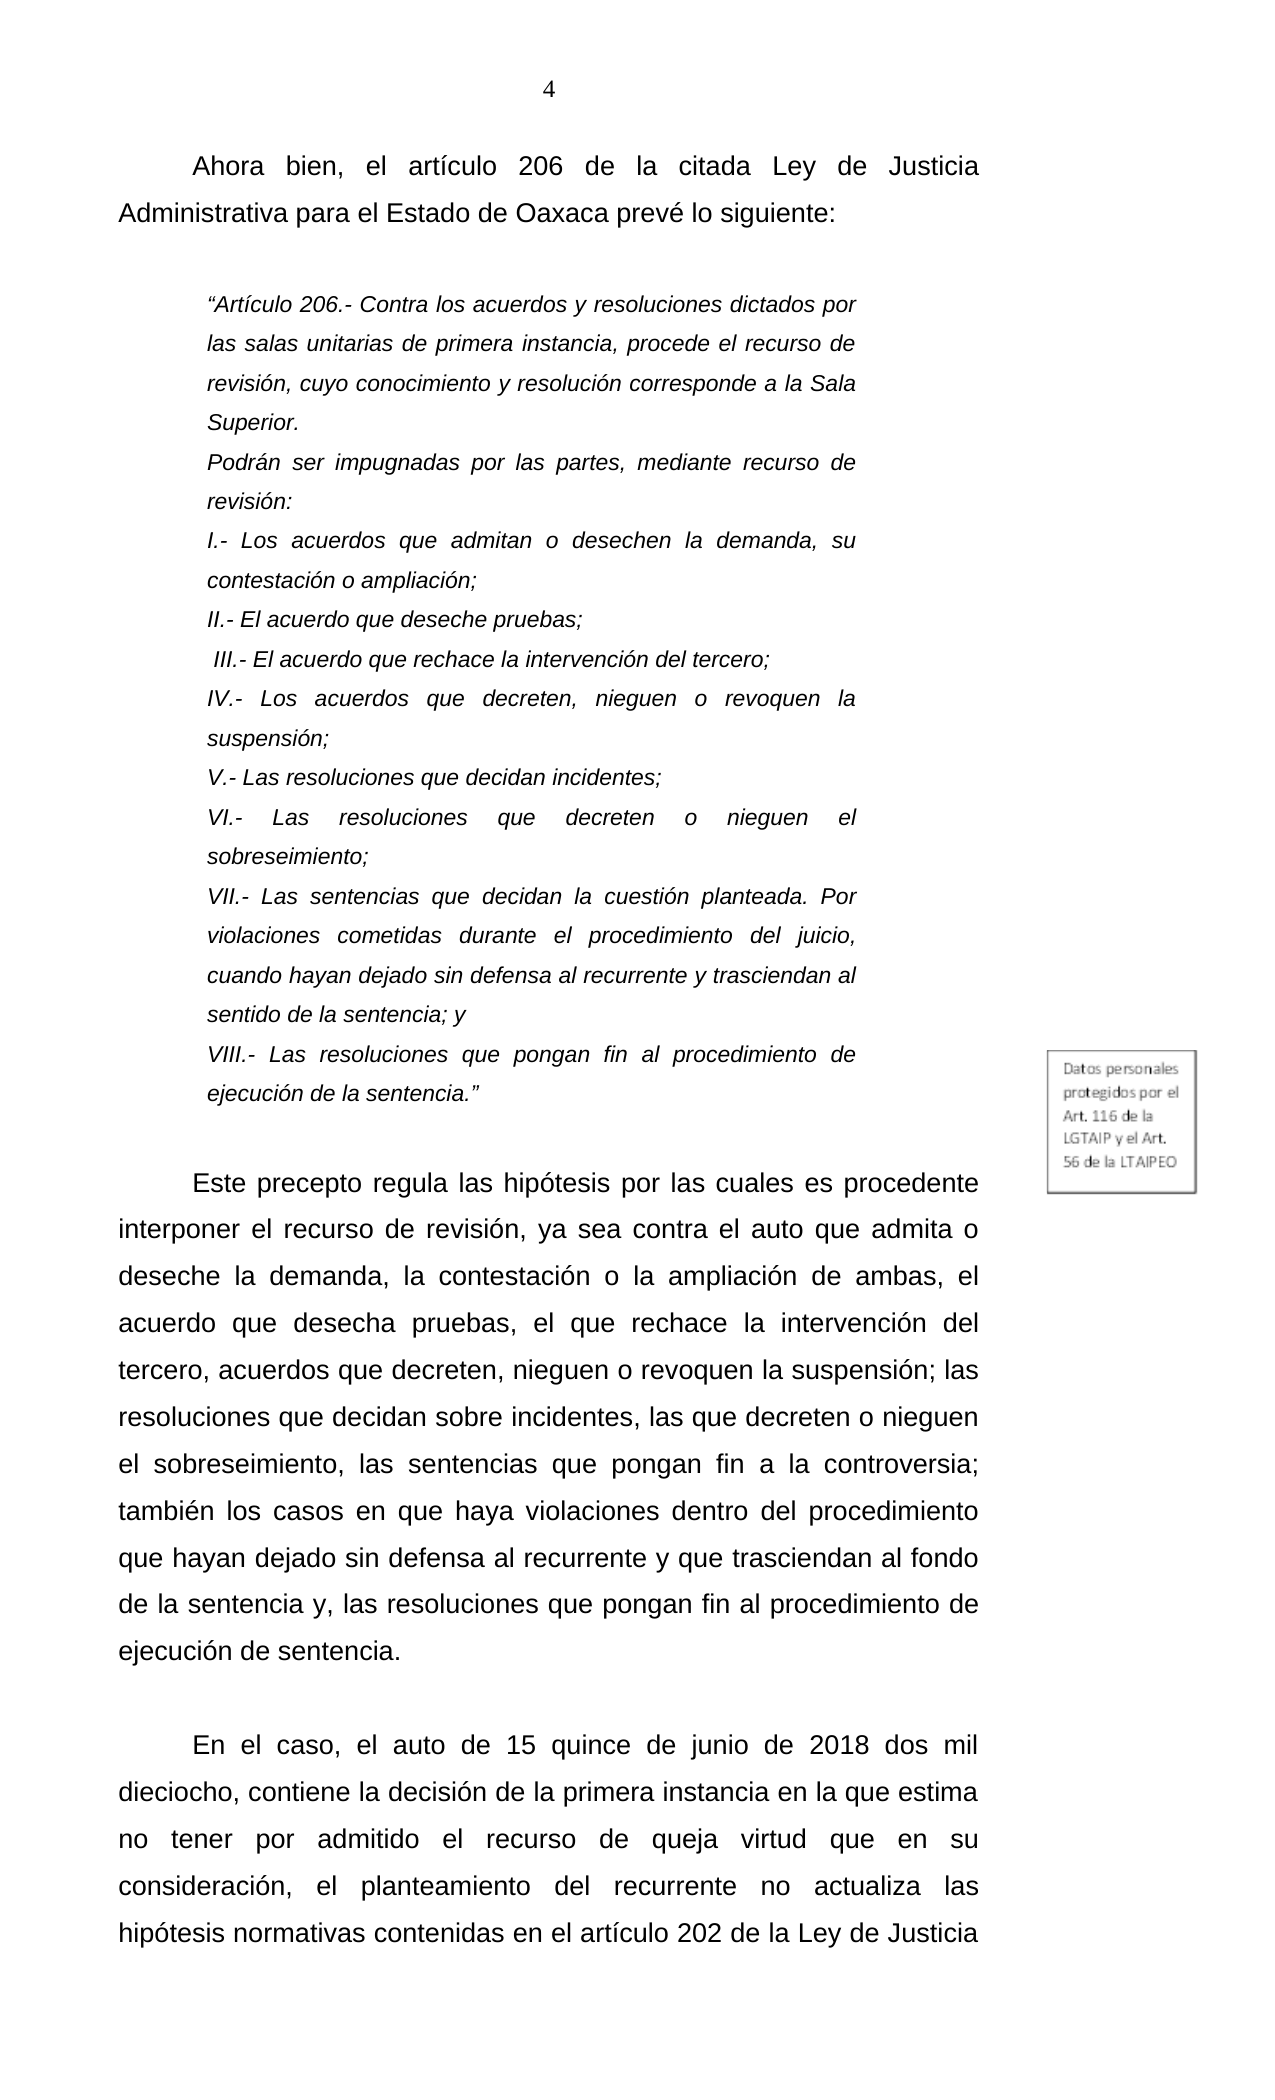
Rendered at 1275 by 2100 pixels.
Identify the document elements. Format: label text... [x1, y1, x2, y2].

text “Artículo 206.- Contra los acuerdos y resoluciones dictados por las salas unitarias de primera instancia, procede el recurso de revisión, cuyo conocimiento y resolución corresponde a la Sala Superior. [207, 291, 856, 435]
text II.- El acuerdo que deseche pruebas; [207, 606, 856, 633]
text III.- El acuerdo que rechace la intervención del tercero; [207, 646, 856, 672]
text IV.- Los acuerdos que decreten, nieguen o revoquen la suspensión; [207, 685, 856, 751]
text VIII.- Las resoluciones que pongan fin al procedimiento de ejecución de la sentencia.” [207, 1041, 856, 1107]
text Podrán ser impugnadas por las partes, mediante recurso de revisión: [207, 448, 856, 514]
picture [1046, 1050, 1199, 1196]
text Ahora bien, el artículo 206 de la citada Ley de Justicia Administrativa para el Estado de Oaxaca prevé lo siguiente: [118, 150, 980, 228]
text VII.- Las sentencias que decidan la cuestión planteada. Por violaciones cometidas durante el procedimiento del juicio, cuando hayan dejado sin defensa al recurrente y trasciendan al sentido de la sentencia; y [207, 883, 856, 1028]
text VI.- Las resoluciones que decreten o nieguen el sobreseimiento; [207, 804, 856, 870]
text Este precepto regula las hipótesis por las cuales es procedente interponer el recurso de revisión, ya sea contra el auto que admita o deseche la demanda, la contestación o la ampliación de ambas, el acuerdo que desecha pruebas, el que rechace la intervención del tercero, acuerdos que decreten, nieguen o revoquen la suspensión; las resoluciones que decidan sobre incidentes, las que decreten o nieguen el sobreseimiento, las sentencias que pongan fin a la controversia; también los casos en que haya violaciones dentro del procedimiento que hayan dejado sin defensa al recurrente y que trasciendan al fondo de la sentencia y, las resoluciones que pongan fin al procedimiento de ejecución de sentencia. [118, 1167, 980, 1667]
text V.- Las resoluciones que decidan incidentes; [207, 764, 856, 791]
text I.- Los acuerdos que admitan o desechen la demanda, su contestación o ampliación; [207, 527, 856, 593]
